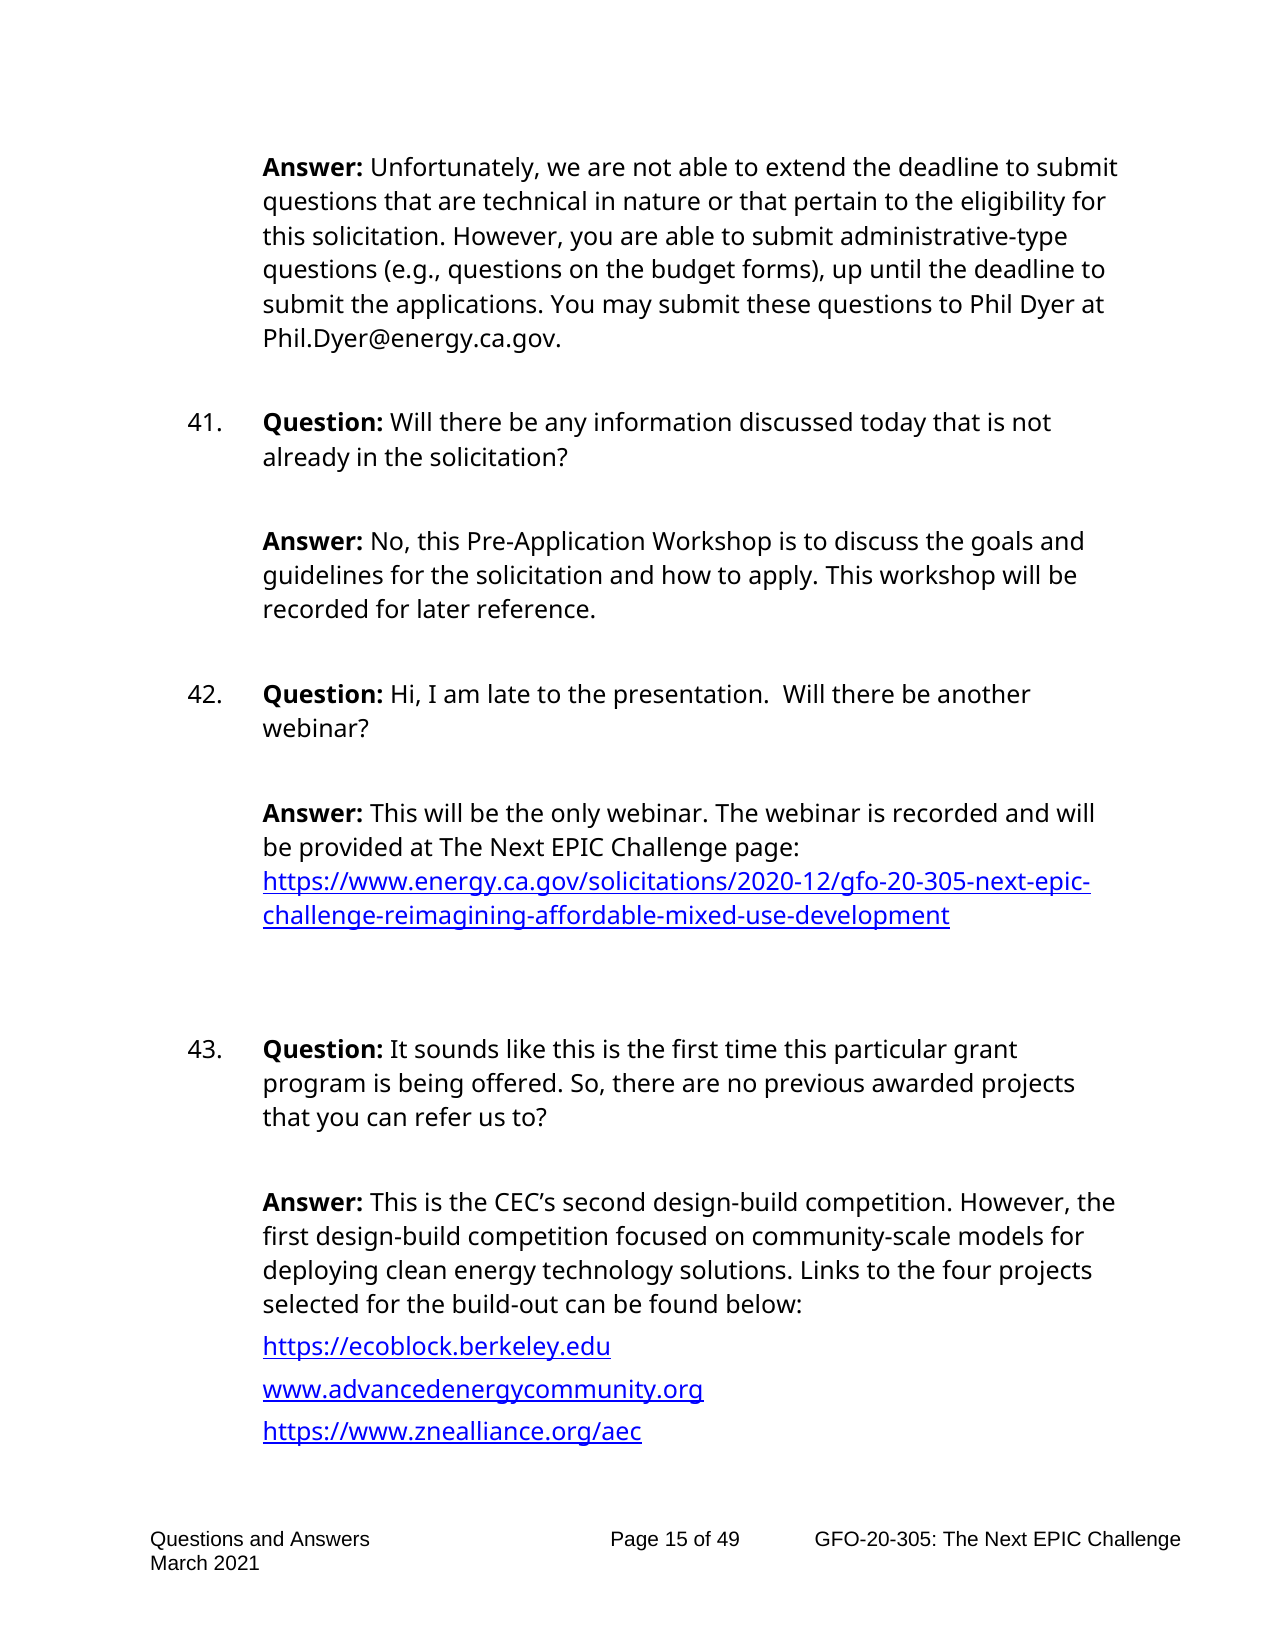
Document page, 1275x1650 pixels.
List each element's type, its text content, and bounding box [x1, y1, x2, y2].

list Question: Hi, I am late to the presentation. Will there be another webinar? [187, 677, 1125, 745]
list https://ecoblock.berkeley.edu [262, 1329, 1125, 1363]
list Question: Will there be any information discussed today that is not already in the solicitation? [187, 405, 1125, 473]
list www.advancedenergycommunity.org [262, 1371, 1125, 1405]
list Question: It sounds like this is the first time this particular grant program is being offered. So, there are no previous awarded projects that you can refer us to? [187, 1031, 1125, 1133]
list https://www.znealliance.org/aec [262, 1414, 1125, 1448]
list Answer: Unfortunately, we are not able to extend the deadline to submit questions that are technical in nature or that pertain to the eligibility for this solicitation. However, you are able to submit administrative-type questions (e.g., questions on the budget forms), up until the deadline to submit the applications. You may submit these questions to Phil Dyer at Phil.Dyer@energy.ca.gov. [262, 150, 1125, 354]
list Answer: No, this Pre-Application Workshop is to discuss the goals and guidelines for the solicitation and how to apply. This workshop will be recorded for later reference. [262, 524, 1125, 626]
list Answer: This will be the only webinar. The webinar is recorded and will be provided at The Next EPIC Challenge page: https://www.energy.ca.gov/solicitations/2020-12/gfo-20-305-next-epic-challenge-reimagining-affordable-mixed-use-development [262, 796, 1125, 932]
list Answer: This is the CEC’s second design-build competition. However, the first design-build competition focused on community-scale models for deploying clean energy technology solutions. Links to the four projects selected for the build-out can be found below: [262, 1184, 1125, 1321]
